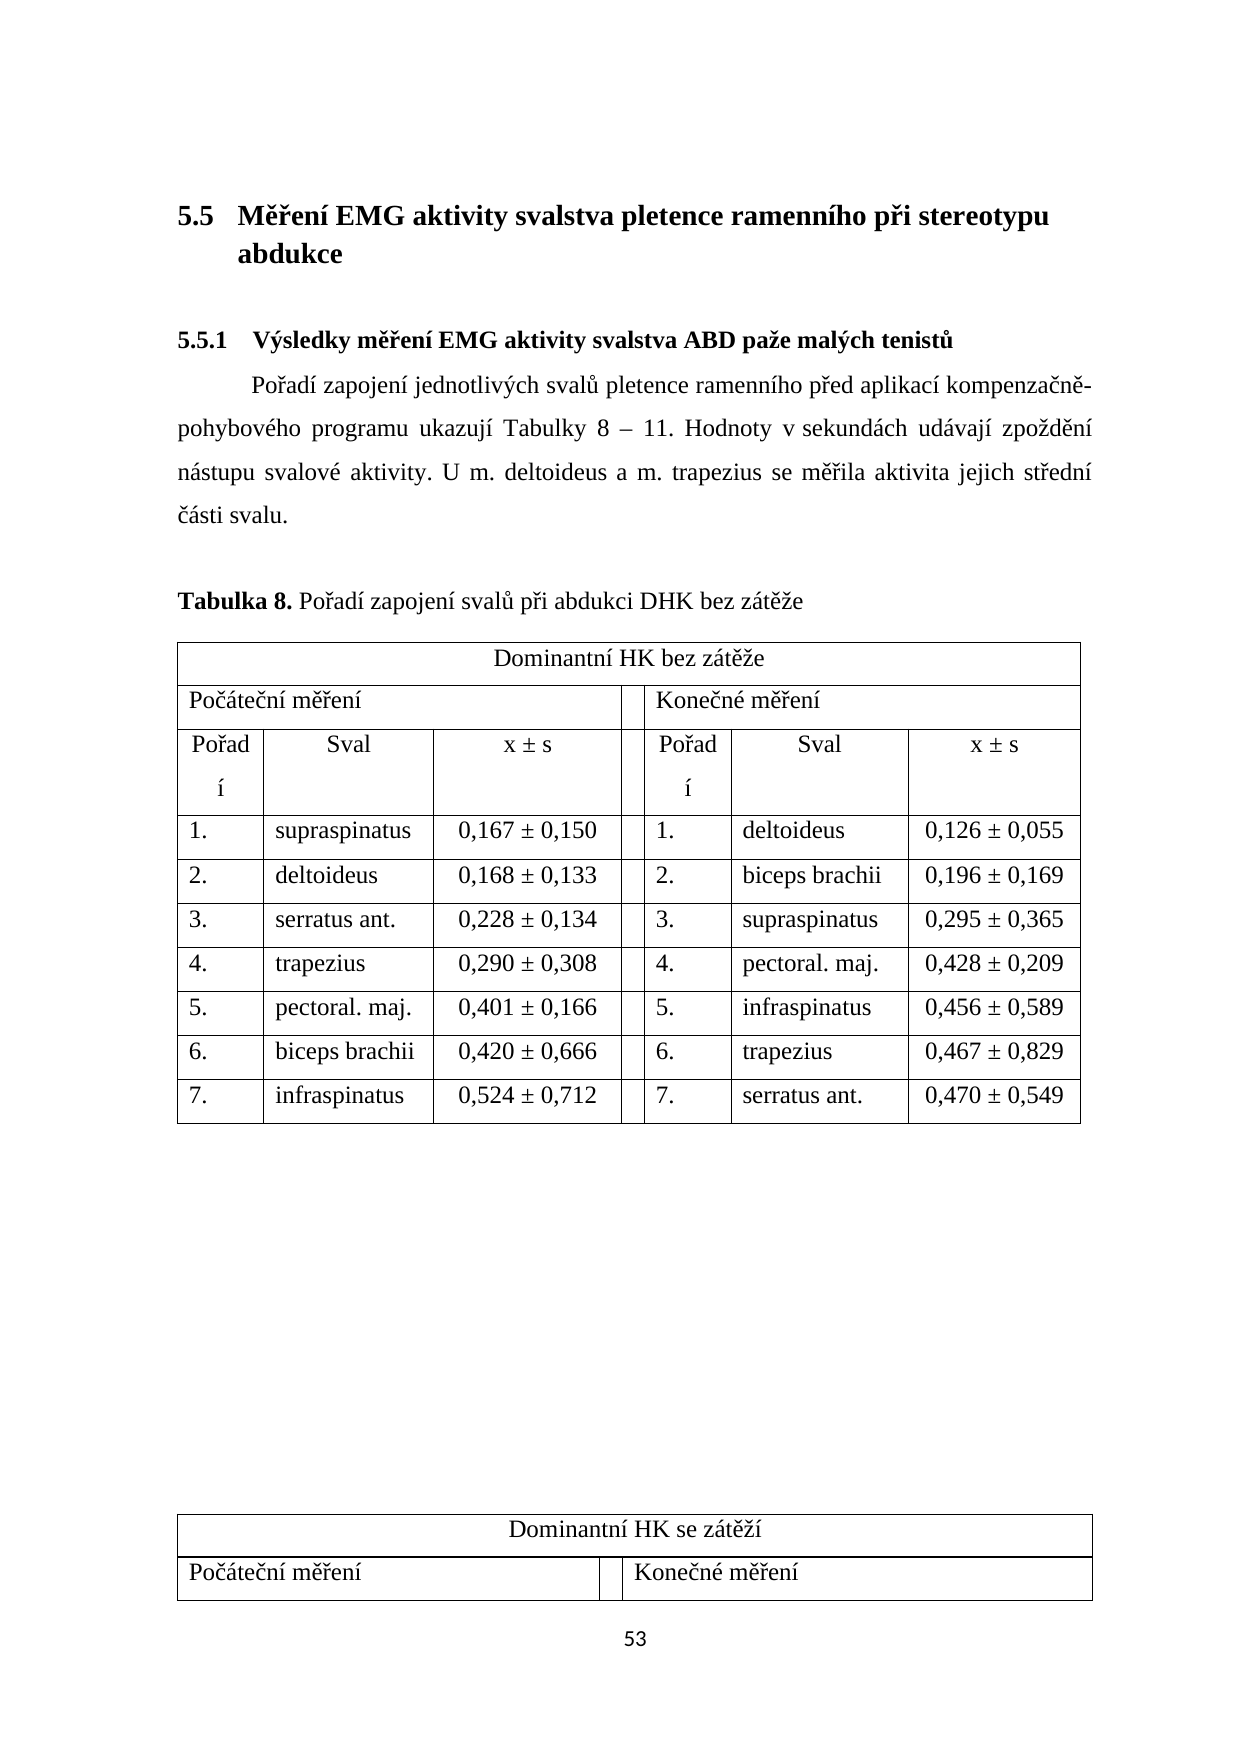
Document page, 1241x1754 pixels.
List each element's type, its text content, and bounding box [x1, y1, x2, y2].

table_header Dominantní HK bez zátěže [178, 643, 1080, 684]
table_cell [622, 730, 644, 814]
table_cell 2. [645, 860, 731, 903]
table_cell 6. [645, 1036, 731, 1079]
table_cell Pořadí [645, 730, 731, 814]
table_cell trapezius [732, 1036, 908, 1079]
table_cell [622, 686, 644, 728]
table_cell 0,295 ± 0,365 [909, 904, 1080, 947]
table_cell 0,126 ± 0,055 [909, 816, 1080, 859]
table_cell 7. [178, 1080, 263, 1123]
table_cell 0,290 ± 0,308 [434, 948, 621, 991]
table_cell serratus ant. [264, 904, 433, 947]
table_cell Sval [264, 730, 433, 814]
table_cell 0,420 ± 0,666 [434, 1036, 621, 1079]
table_cell [622, 992, 644, 1035]
table_cell x ± s [909, 730, 1080, 814]
table_cell supraspinatus [264, 816, 433, 859]
table_cell infraspinatus [264, 1080, 433, 1123]
table_cell 1. [645, 816, 731, 859]
text Pořadí zapojení jednotlivých svalů pletence ramenního před aplikací kompenzačně-pohybového programu ukazují Tabulky 8 – 11. Hodnoty v sekundách udávají zpoždění nástupu svalové aktivity. U m. deltoideus a m. trapezius se měřila aktivita jejich střední části svalu. [177, 370, 1092, 528]
subtitle Měření EMG aktivity svalstva pletence ramenního při stereotypu abdukce [177, 198, 1092, 270]
text Tabulka 8. Pořadí zapojení svalů při abdukci DHK bez zátěže [177, 586, 1092, 615]
table_cell Konečné měření [623, 1558, 1092, 1600]
table_cell [600, 1558, 622, 1600]
table_cell deltoideus [732, 816, 908, 859]
table_cell [622, 1080, 644, 1123]
table_cell pectoral. maj. [264, 992, 433, 1035]
table_cell 0,228 ± 0,134 [434, 904, 621, 947]
table_cell Sval [732, 730, 908, 814]
table_cell Počáteční měření [178, 686, 621, 728]
table_cell 7. [645, 1080, 731, 1123]
table_cell 5. [645, 992, 731, 1035]
table_header Dominantní HK se zátěží [178, 1515, 1092, 1556]
table_cell 0,470 ± 0,549 [909, 1080, 1080, 1123]
table_cell biceps brachii [732, 860, 908, 903]
table_cell deltoideus [264, 860, 433, 903]
table_cell pectoral. maj. [732, 948, 908, 991]
subtitle Výsledky měření EMG aktivity svalstva ABD paže malých tenistů [177, 325, 1092, 353]
table_cell supraspinatus [732, 904, 908, 947]
table_cell 4. [178, 948, 263, 991]
table_cell serratus ant. [732, 1080, 908, 1123]
table_cell [622, 904, 644, 947]
table_cell 4. [645, 948, 731, 991]
table_cell 0,196 ± 0,169 [909, 860, 1080, 903]
table_cell 0,524 ± 0,712 [434, 1080, 621, 1123]
table_cell [622, 860, 644, 903]
table_cell 0,428 ± 0,209 [909, 948, 1080, 991]
table_cell biceps brachii [264, 1036, 433, 1079]
table_cell x ± s [434, 730, 621, 814]
table_cell 5. [178, 992, 263, 1035]
table_cell Konečné měření [645, 686, 1080, 728]
table_cell [622, 1036, 644, 1079]
table_cell 6. [178, 1036, 263, 1079]
table_cell Pořadí [178, 730, 263, 814]
table_cell [622, 816, 644, 859]
table_cell 2. [178, 860, 263, 903]
table_cell 1. [178, 816, 263, 859]
table_cell 0,467 ± 0,829 [909, 1036, 1080, 1079]
table_cell trapezius [264, 948, 433, 991]
table_cell 3. [178, 904, 263, 947]
table_cell 3. [645, 904, 731, 947]
table_cell infraspinatus [732, 992, 908, 1035]
table_cell 0,456 ± 0,589 [909, 992, 1080, 1035]
table_cell 0,167 ± 0,150 [434, 816, 621, 859]
table_cell [622, 948, 644, 991]
table_cell Počáteční měření [178, 1558, 599, 1600]
table_cell 0,401 ± 0,166 [434, 992, 621, 1035]
table_cell 0,168 ± 0,133 [434, 860, 621, 903]
